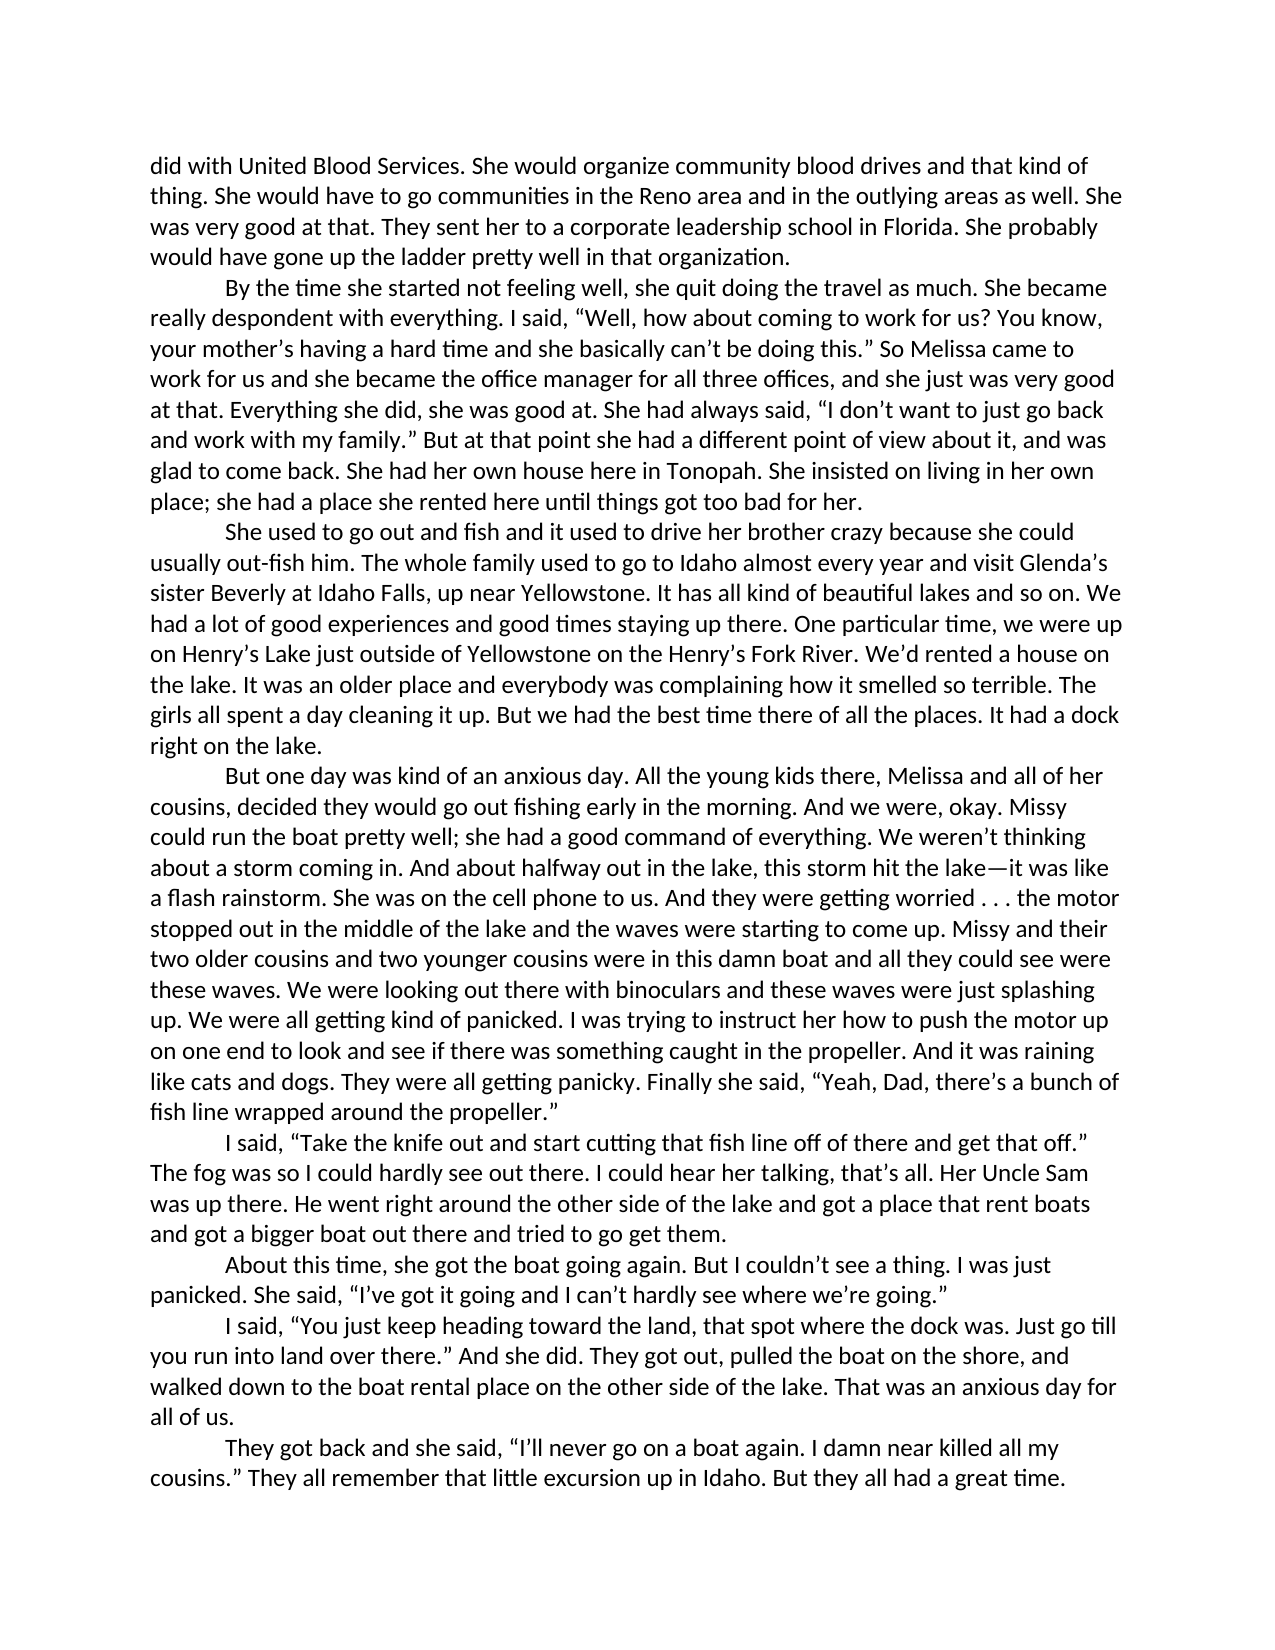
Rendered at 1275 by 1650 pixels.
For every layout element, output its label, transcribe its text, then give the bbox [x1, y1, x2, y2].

text I said, “Take the knife out and start cutting that fish line off of there and get that off.” The fog was so I could hardly see out there. I could hear her talking, that’s all. Her Uncle Sam was up there. He went right around the other side of the lake and got a place that rent boats and got a bigger boat out there and tried to go get them. [150, 1127, 1125, 1249]
text But one day was kind of an anxious day. All the young kids there, Melissa and all of her cousins, decided they would go out fishing early in the morning. And we were, okay. Missy could run the boat pretty well; she had a good command of everything. We weren’t thinking about a storm coming in. And about halfway out in the lake, this storm hit the lake—it was like a flash rainstorm. She was on the cell phone to us. And they were getting worried . . . the motor stopped out in the middle of the lake and the waves were starting to come up. Missy and their two older cousins and two younger cousins were in this damn boat and all they could see were these waves. We were looking out there with binoculars and these waves were just splashing up. We were all getting kind of panicked. I was trying to instruct her how to push the motor up on one end to look and see if there was something caught in the propeller. And it was raining like cats and dogs. They were all getting panicky. Finally she said, “Yeah, Dad, there’s a bunch of fish line wrapped around the propeller.” [150, 760, 1125, 1127]
text About this time, she got the boat going again. But I couldn’t see a thing. I was just panicked. She said, “I’ve got it going and I can’t hardly see where we’re going.” [150, 1249, 1125, 1310]
text They got back and she said, “I’ll never go on a boat again. I damn near killed all my cousins.” They all remember that little excursion up in Idaho. But they all had a great time. [150, 1432, 1125, 1493]
text I said, “You just keep heading toward the land, that spot where the dock was. Just go till you run into land over there.” And she did. They got out, pulled the boat on the shore, and walked down to the boat rental place on the other side of the lake. That was an anxious day for all of us. [150, 1310, 1125, 1432]
text By the time she started not feeling well, she quit doing the travel as much. She became really despondent with everything. I said, “Well, how about coming to work for us? You know, your mother’s having a hard time and she basically can’t be doing this.” So Melissa came to work for us and she became the office manager for all three offices, and she just was very good at that. Everything she did, she was good at. She had always said, “I don’t want to just go back and work with my family.” But at that point she had a different point of view about it, and was glad to come back. She had her own house here in Tonopah. She insisted on living in her own place; she had a place she rented here until things got too bad for her. [150, 272, 1125, 516]
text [150, 150, 1125, 272]
text She used to go out and fish and it used to drive her brother crazy because she could usually out-fish him. The whole family used to go to Idaho almost every year and visit Glenda’s sister Beverly at Idaho Falls, up near Yellowstone. It has all kind of beautiful lakes and so on. We had a lot of good experiences and good times staying up there. One particular time, we were up on Henry’s Lake just outside of Yellowstone on the Henry’s Fork River. We’d rented a house on the lake. It was an older place and everybody was complaining how it smelled so terrible. The girls all spent a day cleaning it up. But we had the best time there of all the places. It had a dock right on the lake. [150, 516, 1125, 760]
